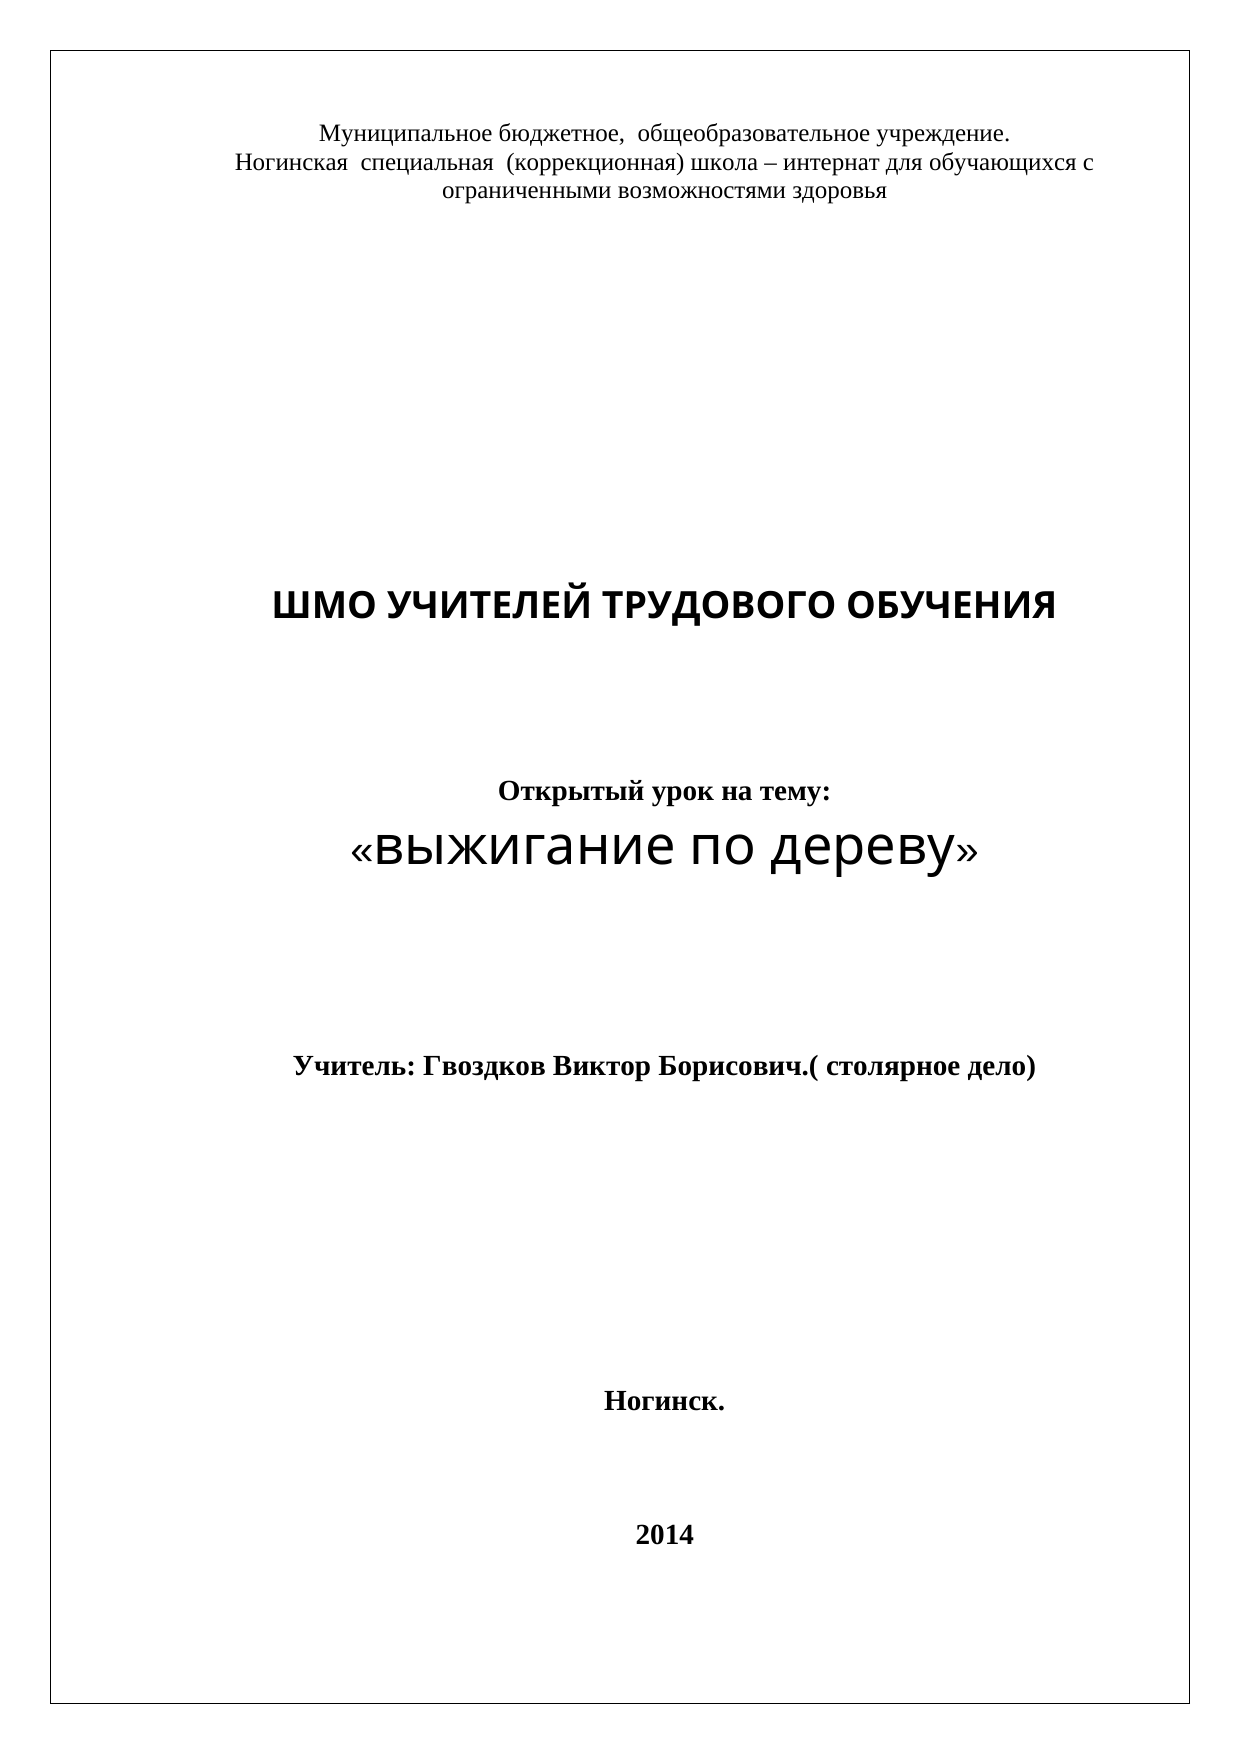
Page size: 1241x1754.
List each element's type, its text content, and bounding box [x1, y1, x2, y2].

text ШМО УЧИТЕЛЕЙ ТРУДОВОГО ОБУЧЕНИЯ [177, 578, 1152, 629]
text Ногинская специальная (коррекционная) школа – интернат для обучающихся с ограниченными возможностями здоровья [177, 147, 1152, 204]
text «выжигание по дереву» [177, 806, 1152, 880]
text Муниципальное бюджетное, общеобразовательное учреждение. [177, 118, 1152, 147]
text Ногинск. [177, 1383, 1152, 1417]
text 2014 [177, 1517, 1152, 1551]
text Учитель: Гвоздков Виктор Борисович.( столярное дело) [177, 1048, 1152, 1081]
text Открытый урок на тему: [177, 773, 1152, 806]
